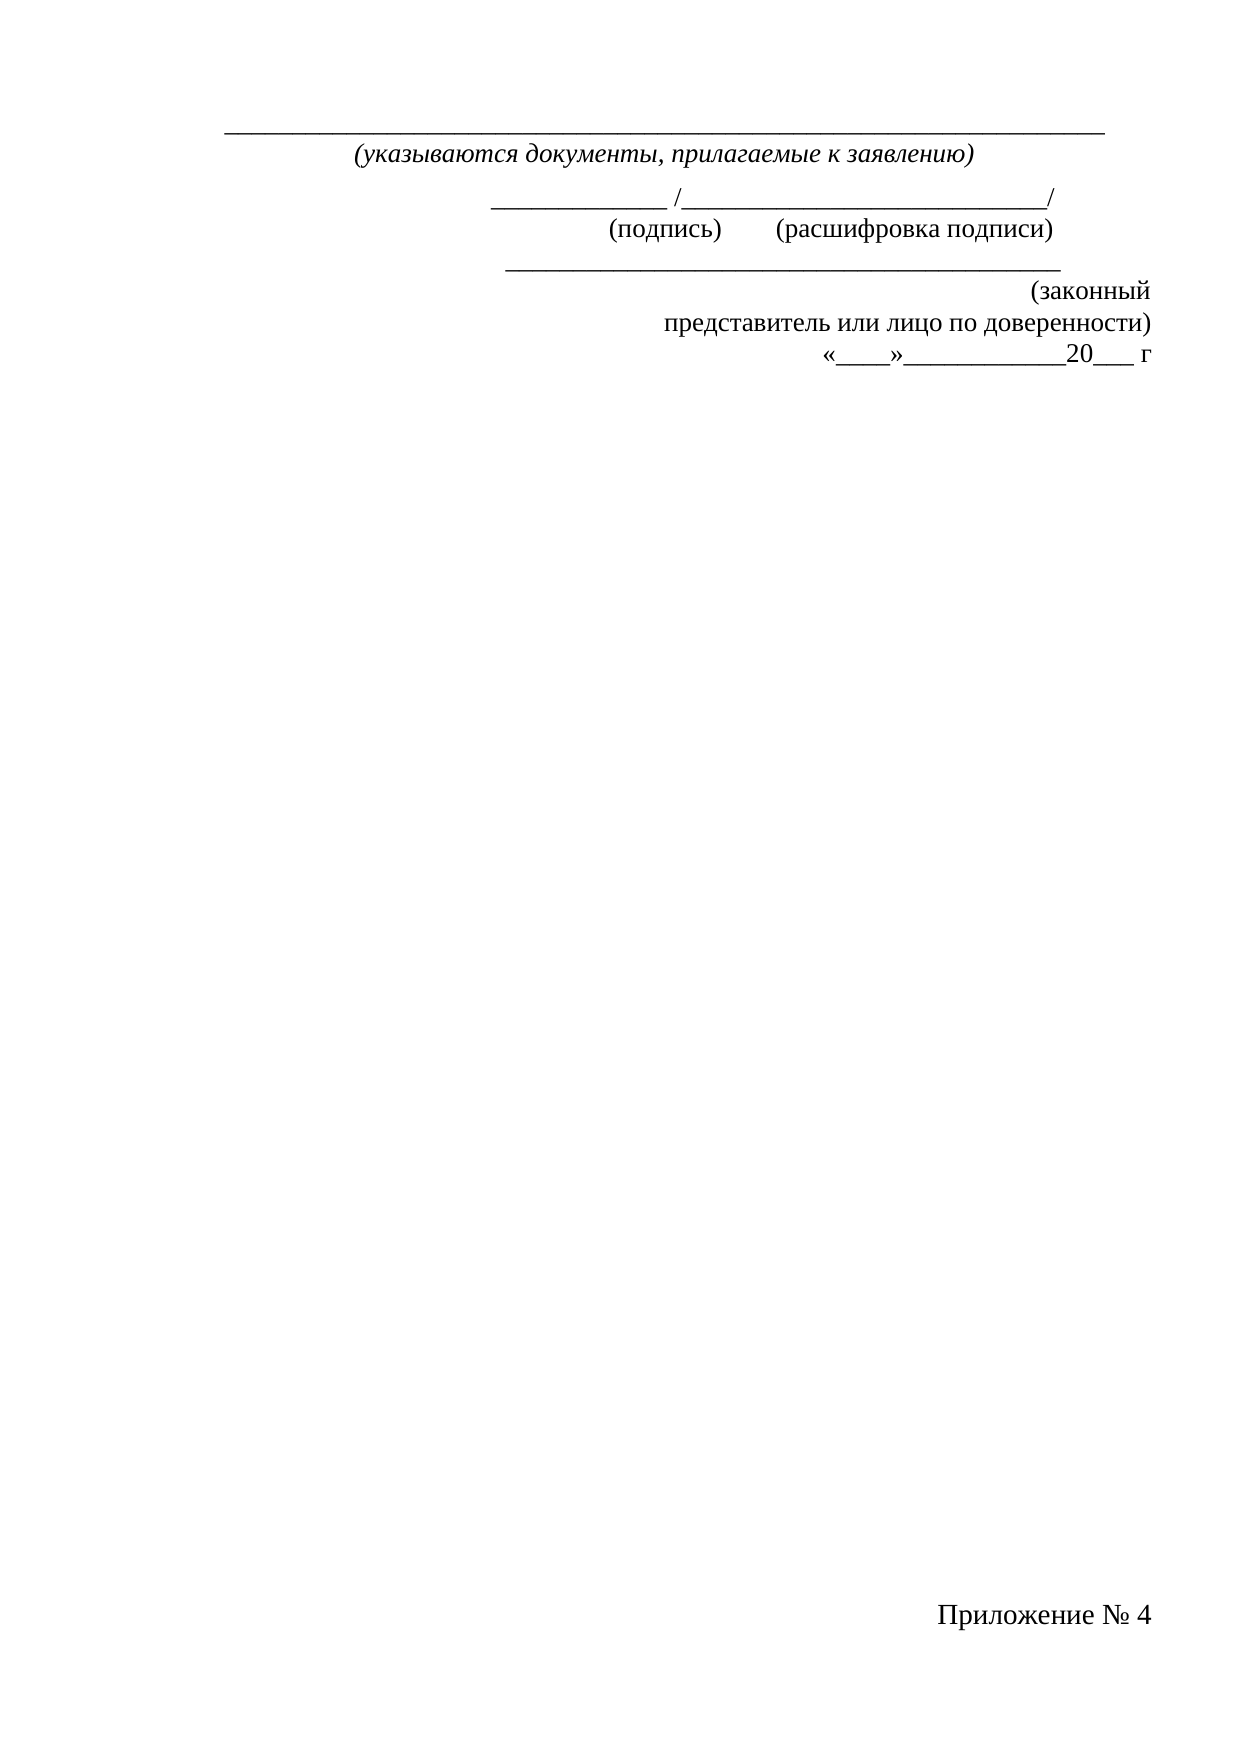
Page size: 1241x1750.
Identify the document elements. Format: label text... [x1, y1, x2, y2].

text Приложение № 4 [177, 1597, 1152, 1631]
text (подпись) (расшифровка подписи) [177, 212, 1152, 243]
text _________________________________________ [177, 243, 1152, 274]
text «____»____________20___ г [177, 337, 1152, 368]
text _________________________________________________________________ (указываются документы, прилагаемые к заявлению) [177, 106, 1152, 168]
text (законный представитель или лицо по доверенности) [177, 274, 1152, 337]
text _____________ /___________________________/ [177, 181, 1152, 212]
